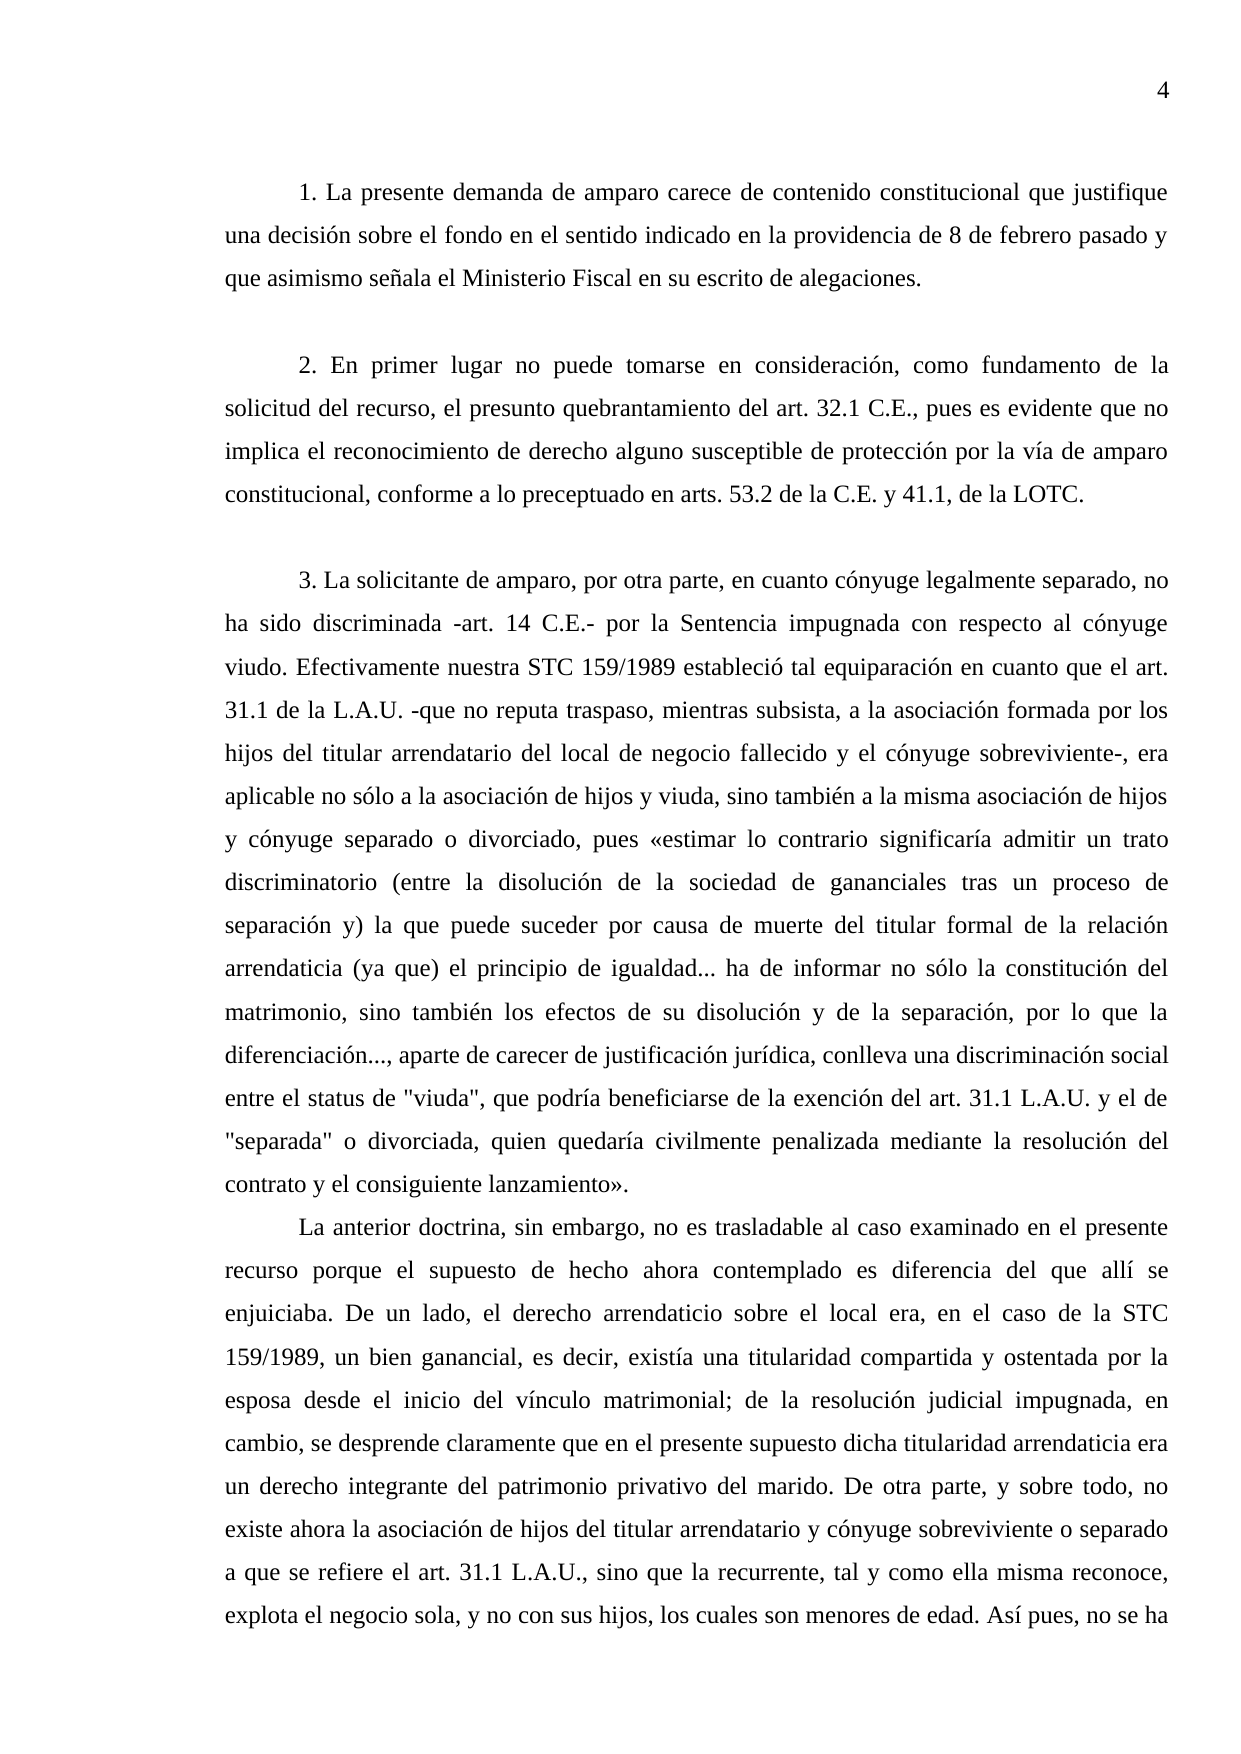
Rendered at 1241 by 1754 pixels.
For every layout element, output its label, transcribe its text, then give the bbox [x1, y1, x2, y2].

text 2. En primer lugar no puede tomarse en consideración, como fundamento de la solicitud del recurso, el presunto quebrantamiento del art. 32.1 C.E., pues es evidente que no implica el reconocimiento de derecho alguno susceptible de protección por la vía de amparo constitucional, conforme a lo preceptuado en arts. 53.2 de la C.E. y 41.1, de la LOTC. [224, 350, 1169, 508]
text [224, 1212, 1169, 1629]
text 3. La solicitante de amparo, por otra parte, en cuanto cónyuge legalmente separado, no ha sido discriminada -art. 14 C.E.- por la Sentencia impugnada con respecto al cónyuge viudo. Efectivamente nuestra STC 159/1989 estableció tal equiparación en cuanto que el art. 31.1 de la L.A.U. -que no reputa traspaso, mientras subsista, a la asociación formada por los hijos del titular arrendatario del local de negocio fallecido y el cónyuge sobreviviente-, era aplicable no sólo a la asociación de hijos y viuda, sino también a la misma asociación de hijos y cónyuge separado o divorciado, pues «estimar lo contrario significaría admitir un trato discriminatorio (entre la disolución de la sociedad de gananciales tras un proceso de separación y) la que puede suceder por causa de muerte del titular formal de la relación arrendaticia (ya que) el principio de igualdad... ha de informar no sólo la constitución del matrimonio, sino también los efectos de su disolución y de la separación, por lo que la diferenciación..., aparte de carecer de justificación jurídica, conlleva una discriminación social entre el status de "viuda", que podría beneficiarse de la exención del art. 31.1 L.A.U. y el de "separada" o divorciada, quien quedaría civilmente penalizada mediante la resolución del contrato y el consiguiente lanzamiento». [224, 565, 1169, 1198]
text 1. La presente demanda de amparo carece de contenido constitucional que justifique una decisión sobre el fondo en el sentido indicado en la providencia de 8 de febrero pasado y que asimismo señala el Ministerio Fiscal en su escrito de alegaciones. [224, 177, 1169, 292]
